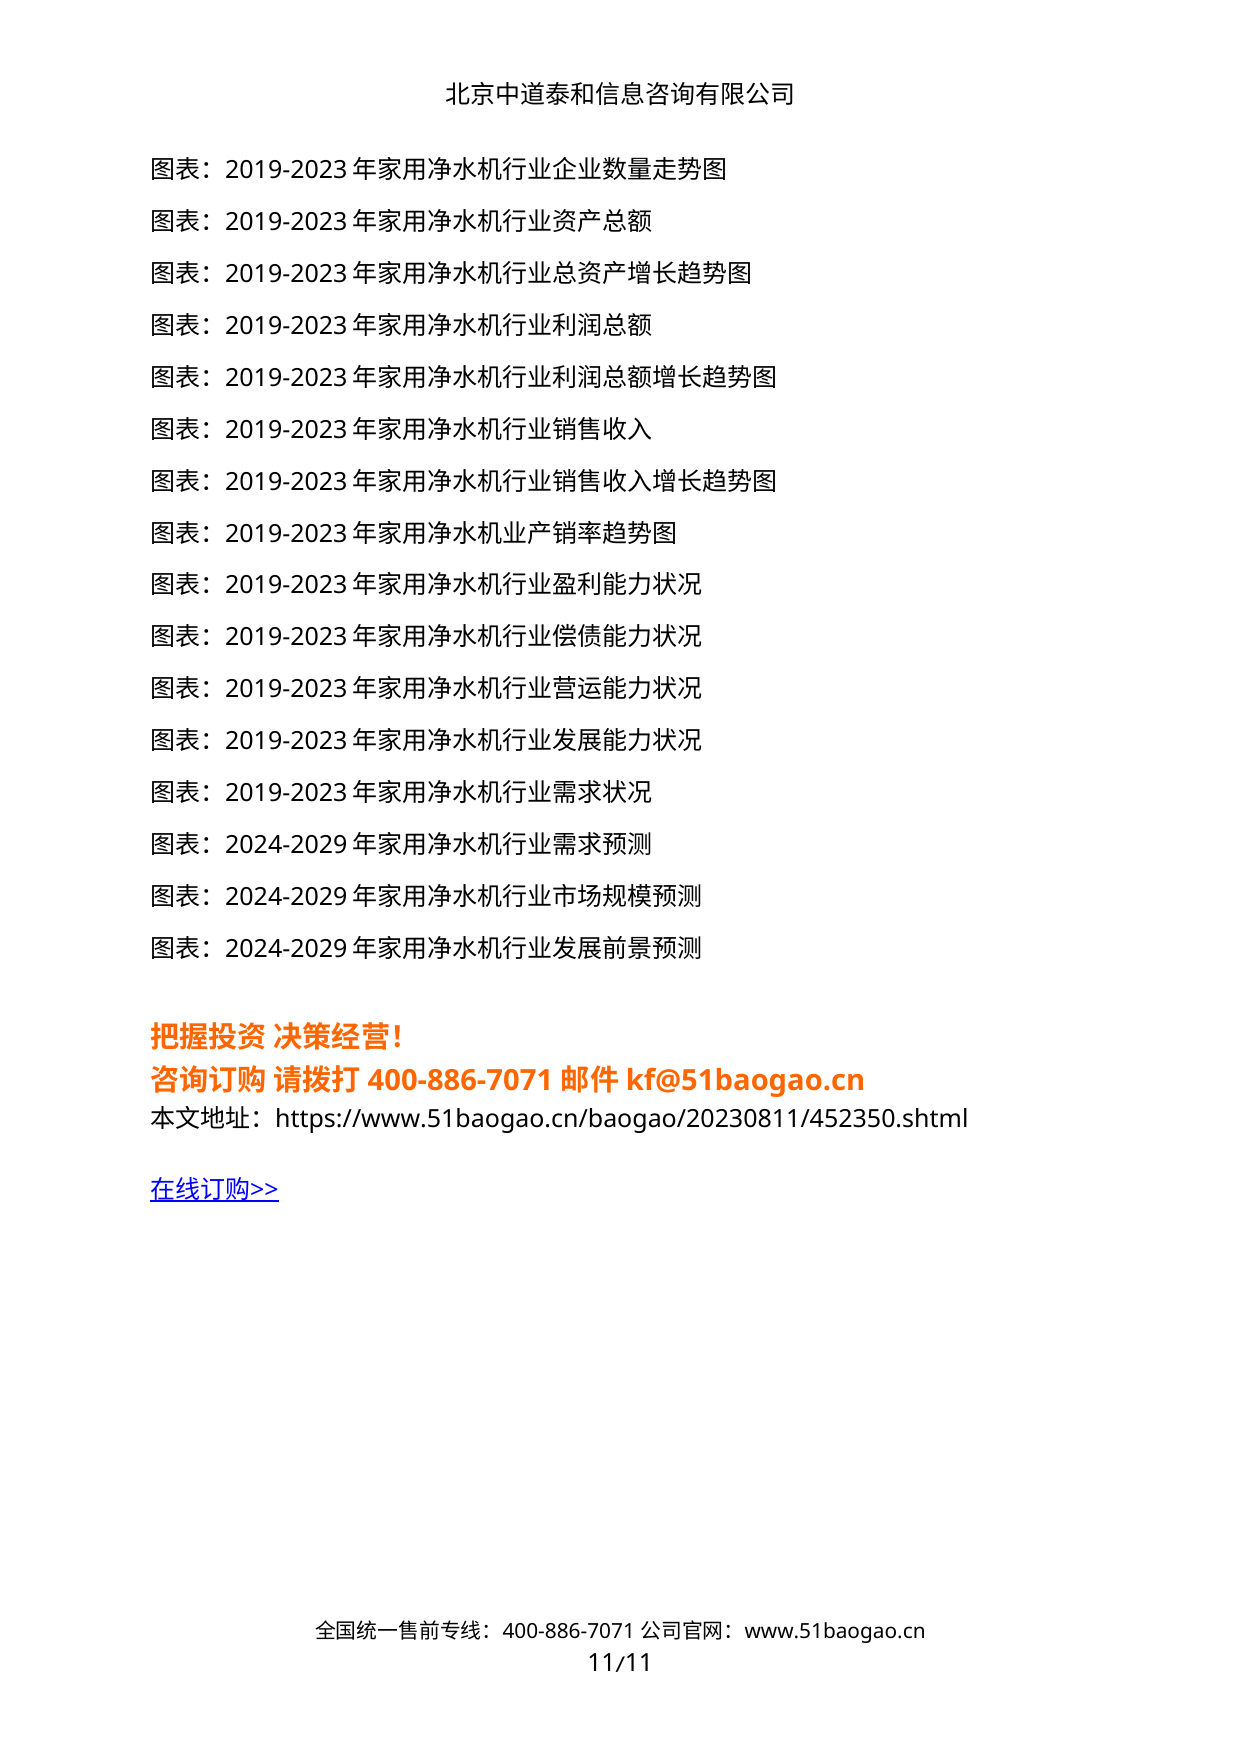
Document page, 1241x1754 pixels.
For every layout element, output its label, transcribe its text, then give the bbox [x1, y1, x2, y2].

text 把握投资 决策经营！咨询订购 请拨打 400-886-7071 邮件 kf@51baogao.cn本文地址：https://www.51baogao.cn/baogao/20230811/452350.shtml [150, 980, 1090, 1135]
text 图表：2019-2023年家用净水机行业总资产增长趋势图 [150, 254, 1090, 290]
text 图表：2019-2023年家用净水机行业盈利能力状况 [150, 565, 1090, 601]
text 图表：2024-2029年家用净水机行业需求预测 [150, 824, 1090, 861]
text 图表：2019-2023年家用净水机行业需求状况 [150, 772, 1090, 809]
text 图表：2024-2029年家用净水机行业市场规模预测 [150, 876, 1090, 912]
text 图表：2019-2023年家用净水机行业营运能力状况 [150, 669, 1090, 705]
text 图表：2024-2029年家用净水机行业发展前景预测 [150, 928, 1090, 964]
text 图表：2019-2023年家用净水机行业偿债能力状况 [150, 617, 1090, 653]
text 图表：2019-2023年家用净水机行业利润总额增长趋势图 [150, 357, 1090, 394]
text 图表：2019-2023年家用净水机行业企业数量走势图 [150, 150, 1090, 186]
text 图表：2019-2023年家用净水机行业资产总额 [150, 202, 1090, 238]
text 图表：2019-2023年家用净水机行业销售收入增长趋势图 [150, 461, 1090, 497]
text 图表：2019-2023年家用净水机业产销率趋势图 [150, 513, 1090, 549]
text 图表：2019-2023年家用净水机行业销售收入 [150, 409, 1090, 446]
text 图表：2019-2023年家用净水机行业利润总额 [150, 306, 1090, 342]
text 在线订购>> [150, 1135, 1090, 1205]
text 图表：2019-2023年家用净水机行业发展能力状况 [150, 721, 1090, 757]
